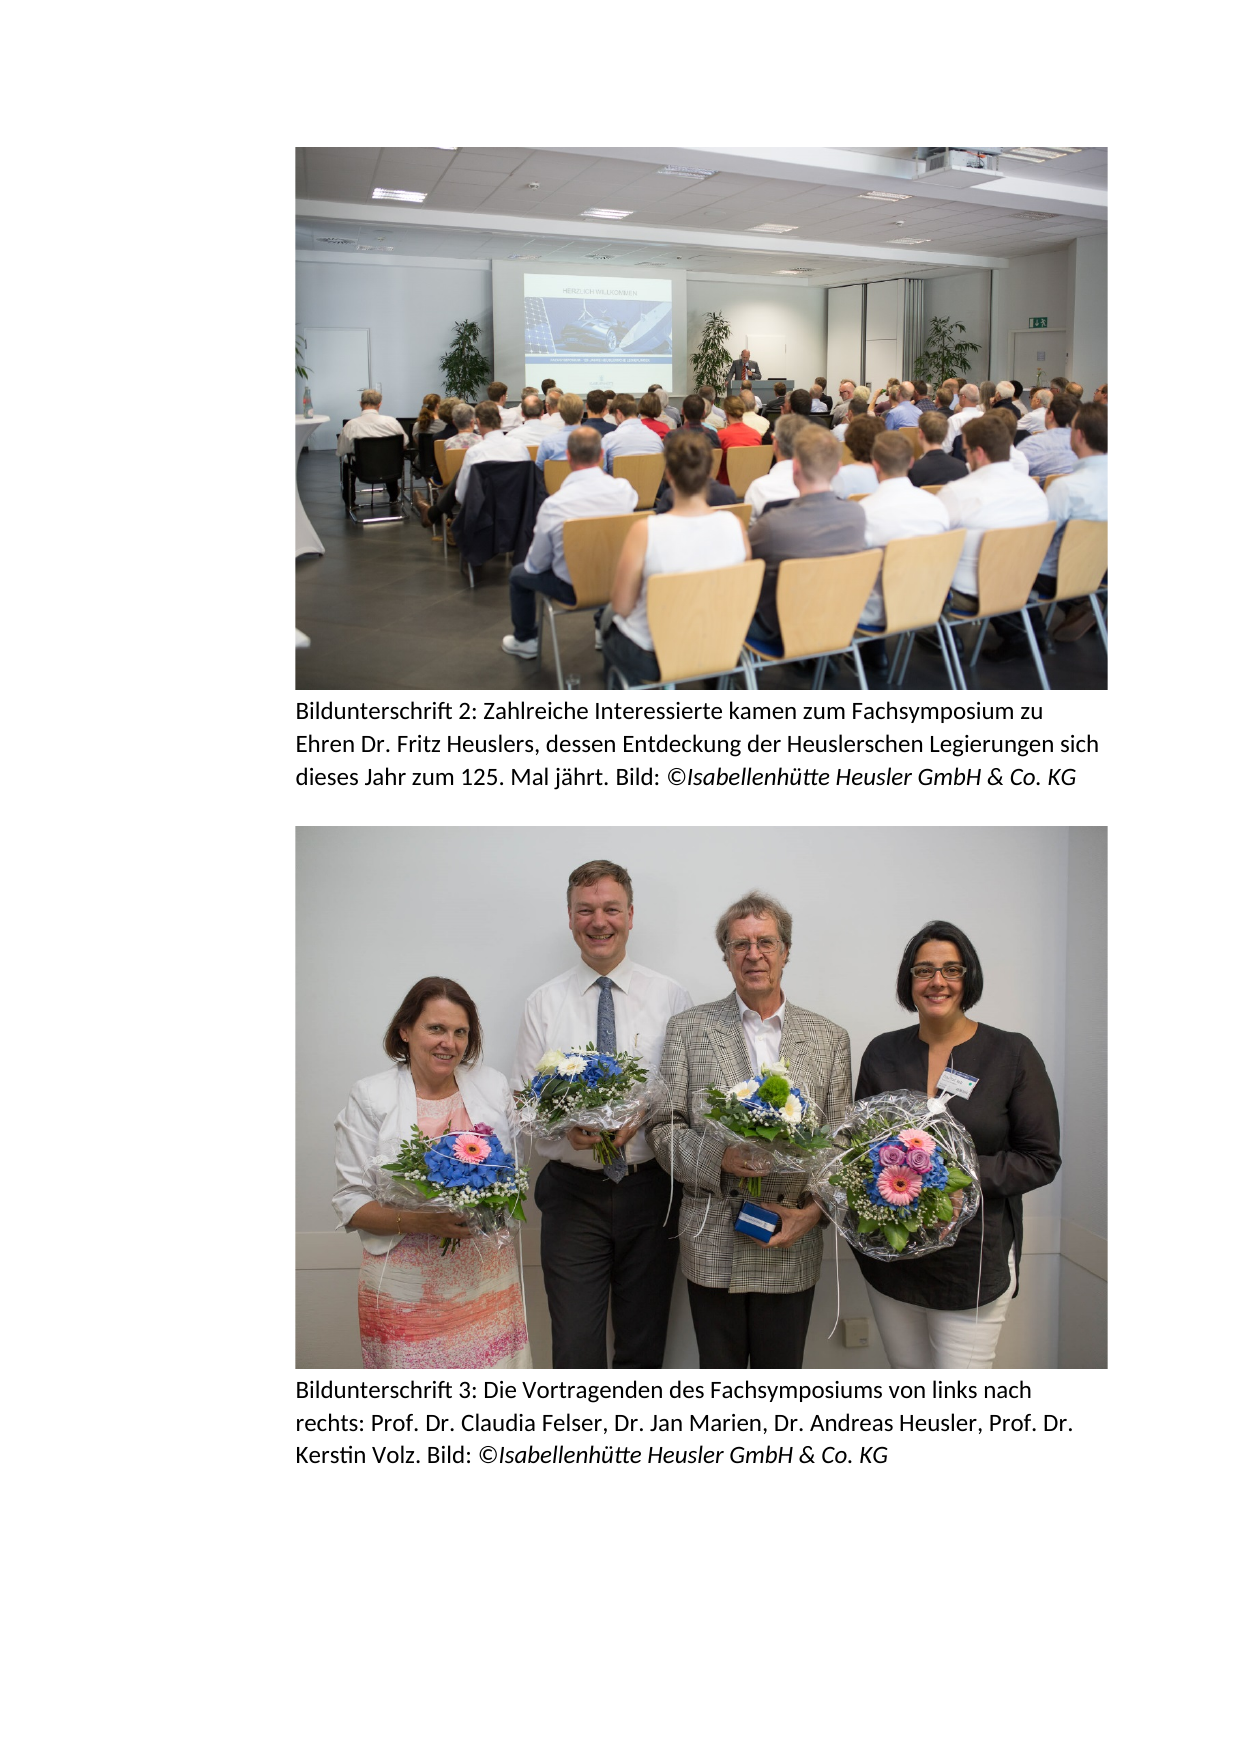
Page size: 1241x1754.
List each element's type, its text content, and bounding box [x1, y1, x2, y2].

text Bildunterschrift 3: Die Vortragenden des Fachsymposiums von links nach rechts: Prof. Dr. Claudia Felser, Dr. Jan Marien, Dr. Andreas Heusler, Prof. Dr. Kerstin Volz. Bild: ©Isabellenhütte Heusler GmbH & Co. KG [295, 1374, 1107, 1470]
picture [295, 826, 1108, 1369]
text Bildunterschrift 2: Zahlreiche Interessierte kamen zum Fachsymposium zu Ehren Dr. Fritz Heuslers, dessen Entdeckung der Heuslerschen Legierungen sich dieses Jahr zum 125. Mal jährt. Bild: ©Isabellenhütte Heusler GmbH & Co. KG [295, 695, 1107, 791]
picture [295, 147, 1108, 690]
